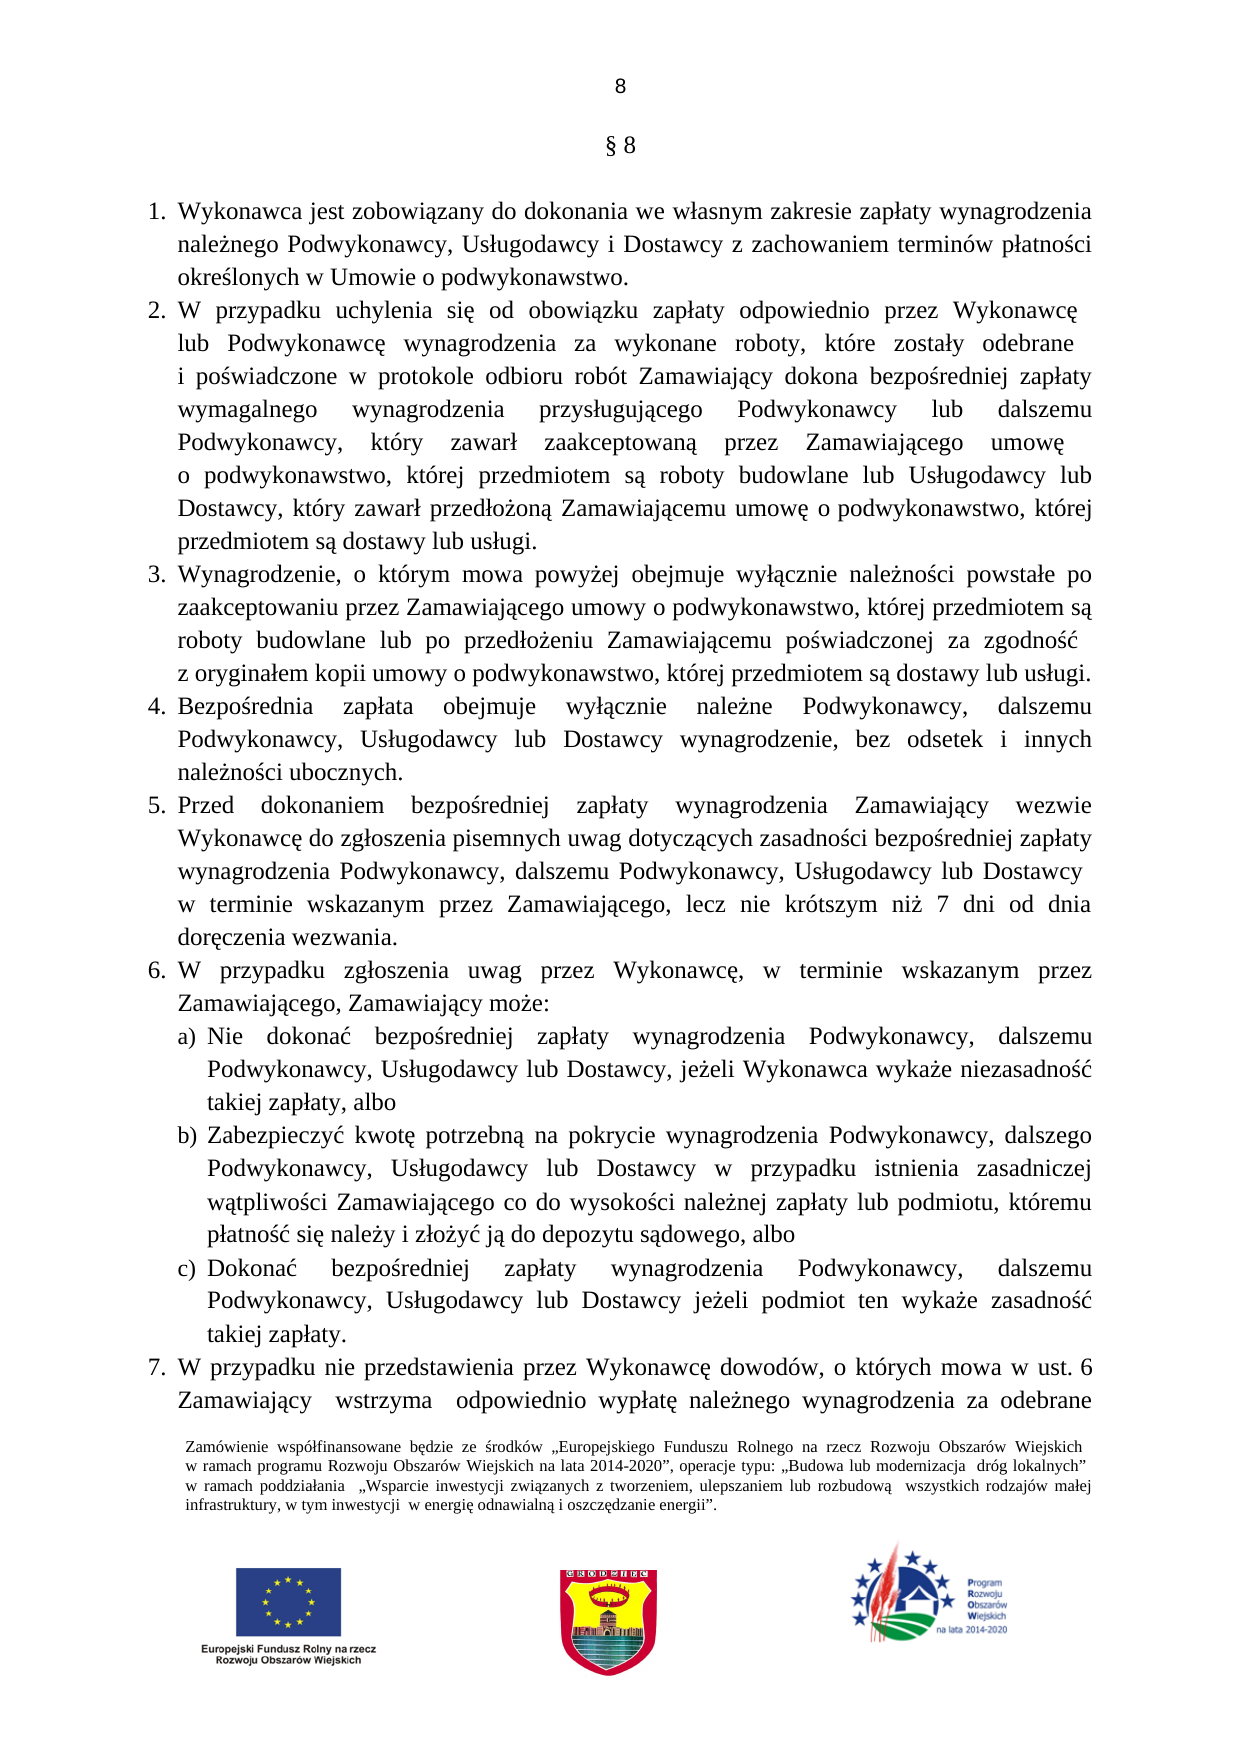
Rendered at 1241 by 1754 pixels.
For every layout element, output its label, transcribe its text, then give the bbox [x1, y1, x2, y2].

list Wynagrodzenie, o którym mowa powyżej obejmuje wyłącznie należności powstałe po zaakceptowaniu przez Zamawiającego umowy o podwykonawstwo, której przedmiotem są roboty budowlane lub po przedłożeniu Zamawiającemu poświadczonej za zgodność z oryginałem kopii umowy o podwykonawstwo, której przedmiotem są dostawy lub usługi. [148, 559, 1093, 687]
picture [558, 1570, 658, 1678]
list Bezpośrednia zapłata obejmuje wyłącznie należne Podwykonawcy, dalszemu Podwykonawcy, Usługodawcy lub Dostawcy wynagrodzenie, bez odsetek i innych należności ubocznych. [148, 691, 1093, 786]
text § 8 [148, 130, 1093, 159]
list Przed dokonaniem bezpośredniej zapłaty wynagrodzenia Zamawiający wezwie Wykonawcę do zgłoszenia pisemnych uwag dotyczących zasadności bezpośredniej zapłaty wynagrodzenia Podwykonawcy, dalszemu Podwykonawcy, Usługodawcy lub Dostawcy w terminie wskazanym przez Zamawiającego, lecz nie krótszym niż 7 dni od dnia doręczenia wezwania. [148, 790, 1093, 951]
list Nie dokonać bezpośredniej zapłaty wynagrodzenia Podwykonawcy, dalszemu Podwykonawcy, Usługodawcy lub Dostawcy, jeżeli Wykonawca wykaże niezasadność takiej zapłaty, albo [177, 1021, 1093, 1116]
picture [188, 1547, 379, 1678]
list Wykonawca jest zobowiązany do dokonania we własnym zakresie zapłaty wynagrodzenia należnego Podwykonawcy, Usługodawcy i Dostawcy z zachowaniem terminów płatności określonych w Umowie o podwykonawstwo. [148, 196, 1093, 291]
list W przypadku zgłoszenia uwag przez Wykonawcę, w terminie wskazanym przez Zamawiającego, Zamawiający może: [148, 955, 1093, 1017]
picture [842, 1513, 1041, 1678]
list Dokonać bezpośredniej zapłaty wynagrodzenia Podwykonawcy, dalszemu Podwykonawcy, Usługodawcy lub Dostawcy jeżeli podmiot ten wykaże zasadność takiej zapłaty. [177, 1253, 1093, 1347]
list W przypadku uchylenia się od obowiązku zapłaty odpowiednio przez Wykonawcę lub Podwykonawcę wynagrodzenia za wykonane roboty, które zostały odebrane i poświadczone w protokole odbioru robót Zamawiający dokona bezpośredniej zapłaty wymagalnego wynagrodzenia przysługującego Podwykonawcy lub dalszemu Podwykonawcy, który zawarł zaakceptowaną przez Zamawiającego umowę o podwykonawstwo, której przedmiotem są roboty budowlane lub Usługodawcy lub Dostawcy, który zawarł przedłożoną Zamawiającemu umowę o podwykonawstwo, której przedmiotem są dostawy lub usługi. [148, 295, 1093, 555]
list Zabezpieczyć kwotę potrzebną na pokrycie wynagrodzenia Podwykonawcy, dalszego Podwykonawcy, Usługodawcy lub Dostawcy w przypadku istnienia zasadniczej wątpliwości Zamawiającego co do wysokości należnej zapłaty lub podmiotu, któremu płatność się należy i złożyć ją do depozytu sądowego, albo [177, 1121, 1093, 1248]
